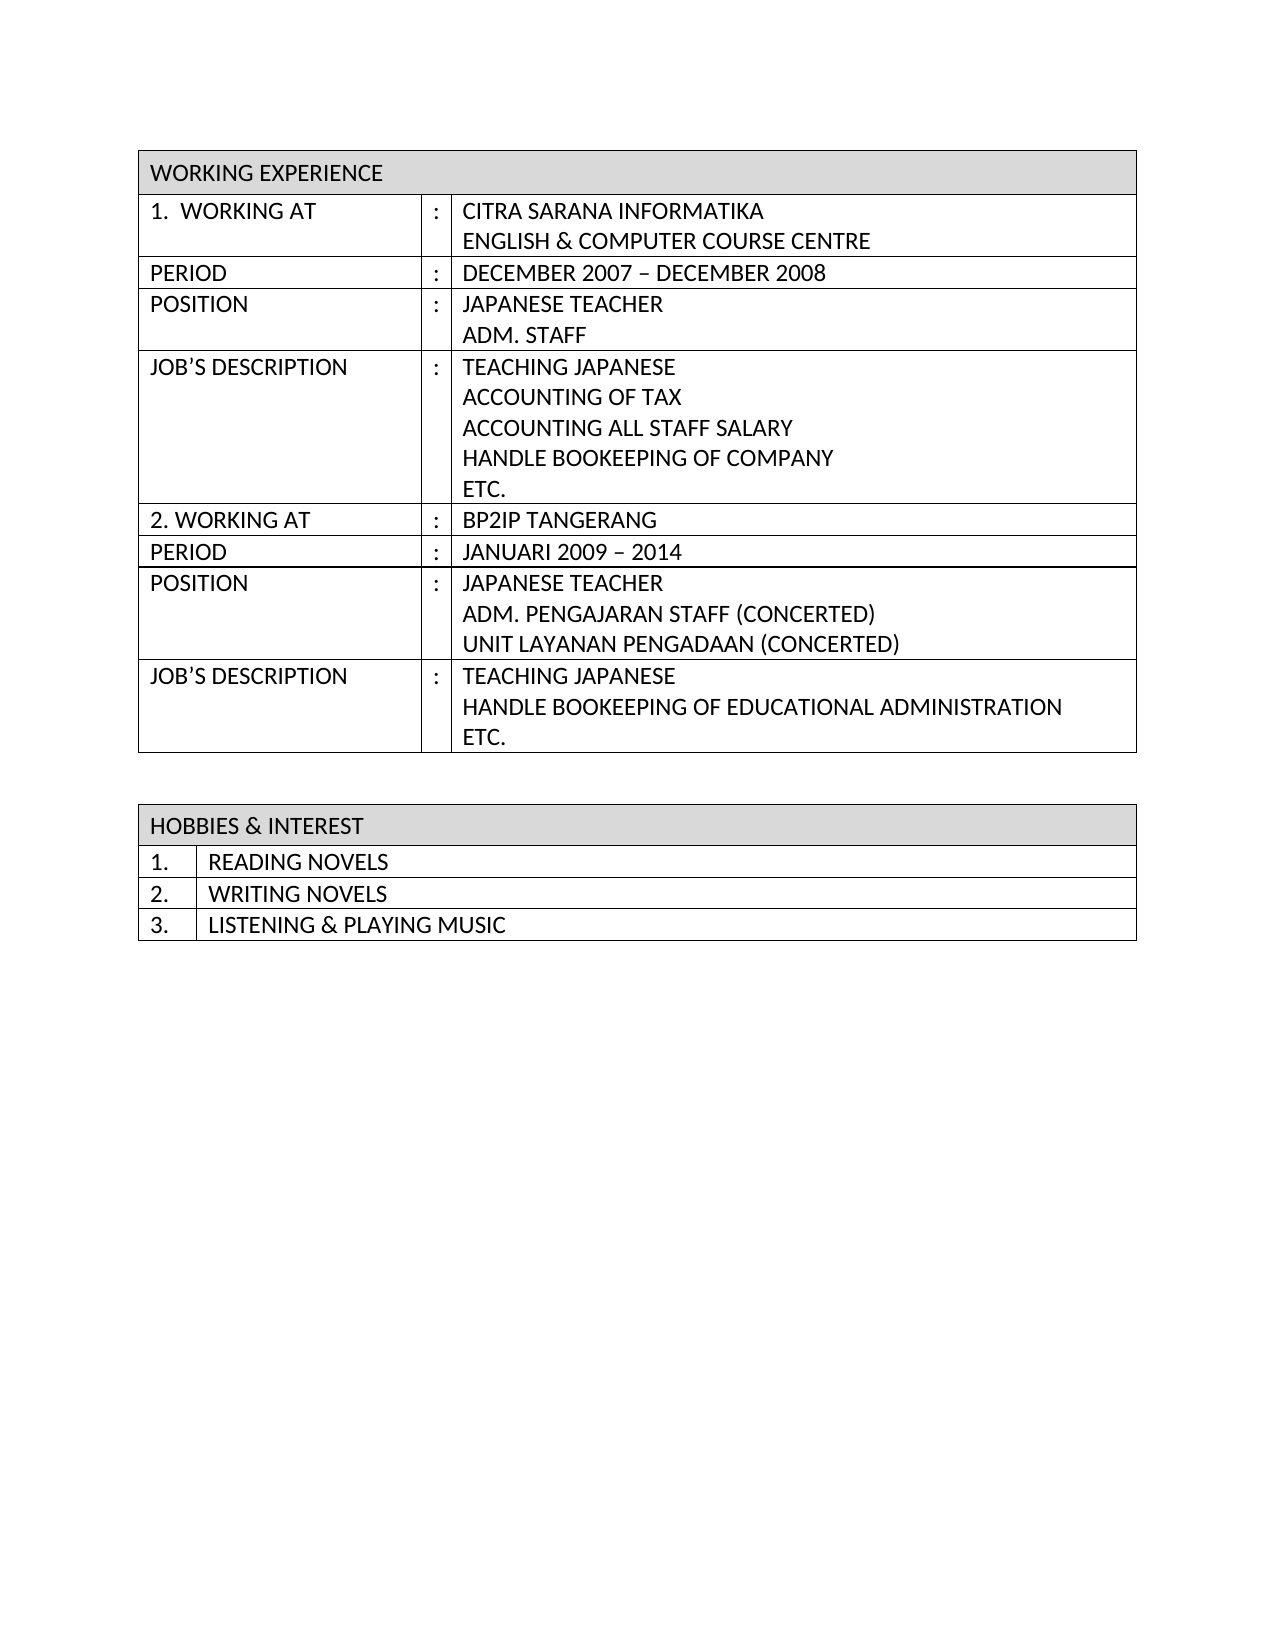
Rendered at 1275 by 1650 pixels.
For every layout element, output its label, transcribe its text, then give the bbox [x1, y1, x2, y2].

table_cell JAPANESE TEACHER ADM. PENGAJARAN STAFF (CONCERTED) UNIT LAYANAN PENGADAAN (CONCERTED) [452, 568, 1136, 659]
table_cell WRITING NOVELS [197, 878, 1136, 908]
table_cell JOB’S DESCRIPTION [139, 351, 421, 503]
table_cell 3. [139, 909, 196, 940]
table_header HOBBIES & INTEREST [139, 805, 1136, 845]
table_cell LISTENING & PLAYING MUSIC [197, 909, 1136, 940]
table_cell POSITION [139, 568, 421, 659]
table_cell CITRA SARANA INFORMATIKA ENGLISH & COMPUTER COURSE CENTRE [452, 195, 1136, 256]
table_cell READING NOVELS [197, 846, 1136, 877]
table_cell 2. WORKING AT [139, 504, 421, 535]
table_cell DECEMBER 2007 – DECEMBER 2008 [452, 257, 1136, 288]
table_cell 2. [139, 878, 196, 908]
table_cell JANUARI 2009 – 2014 [452, 536, 1136, 566]
table_header WORKING EXPERIENCE [139, 151, 1136, 194]
table_cell : [422, 351, 451, 503]
table_cell : [422, 660, 451, 752]
table_cell JAPANESE TEACHER ADM. STAFF [452, 289, 1136, 350]
table_cell 1. WORKING AT [139, 195, 421, 256]
table_cell 1. [139, 846, 196, 877]
table_cell : [422, 195, 451, 256]
table_cell : [422, 536, 451, 566]
table_cell BP2IP TANGERANG [452, 504, 1136, 535]
table_cell PERIOD [139, 536, 421, 566]
table_cell TEACHING JAPANESE ACCOUNTING OF TAX ACCOUNTING ALL STAFF SALARY HANDLE BOOKEEPING OF COMPANY ETC. [452, 351, 1136, 503]
table_cell PERIOD [139, 257, 421, 288]
table_cell : [422, 257, 451, 288]
table_cell : [422, 504, 451, 535]
table_cell : [422, 289, 451, 350]
table_cell JOB’S DESCRIPTION [139, 660, 421, 752]
table_cell TEACHING JAPANESE HANDLE BOOKEEPING OF EDUCATIONAL ADMINISTRATION ETC. [452, 660, 1136, 752]
table_cell POSITION [139, 289, 421, 350]
table_cell : [422, 568, 451, 659]
